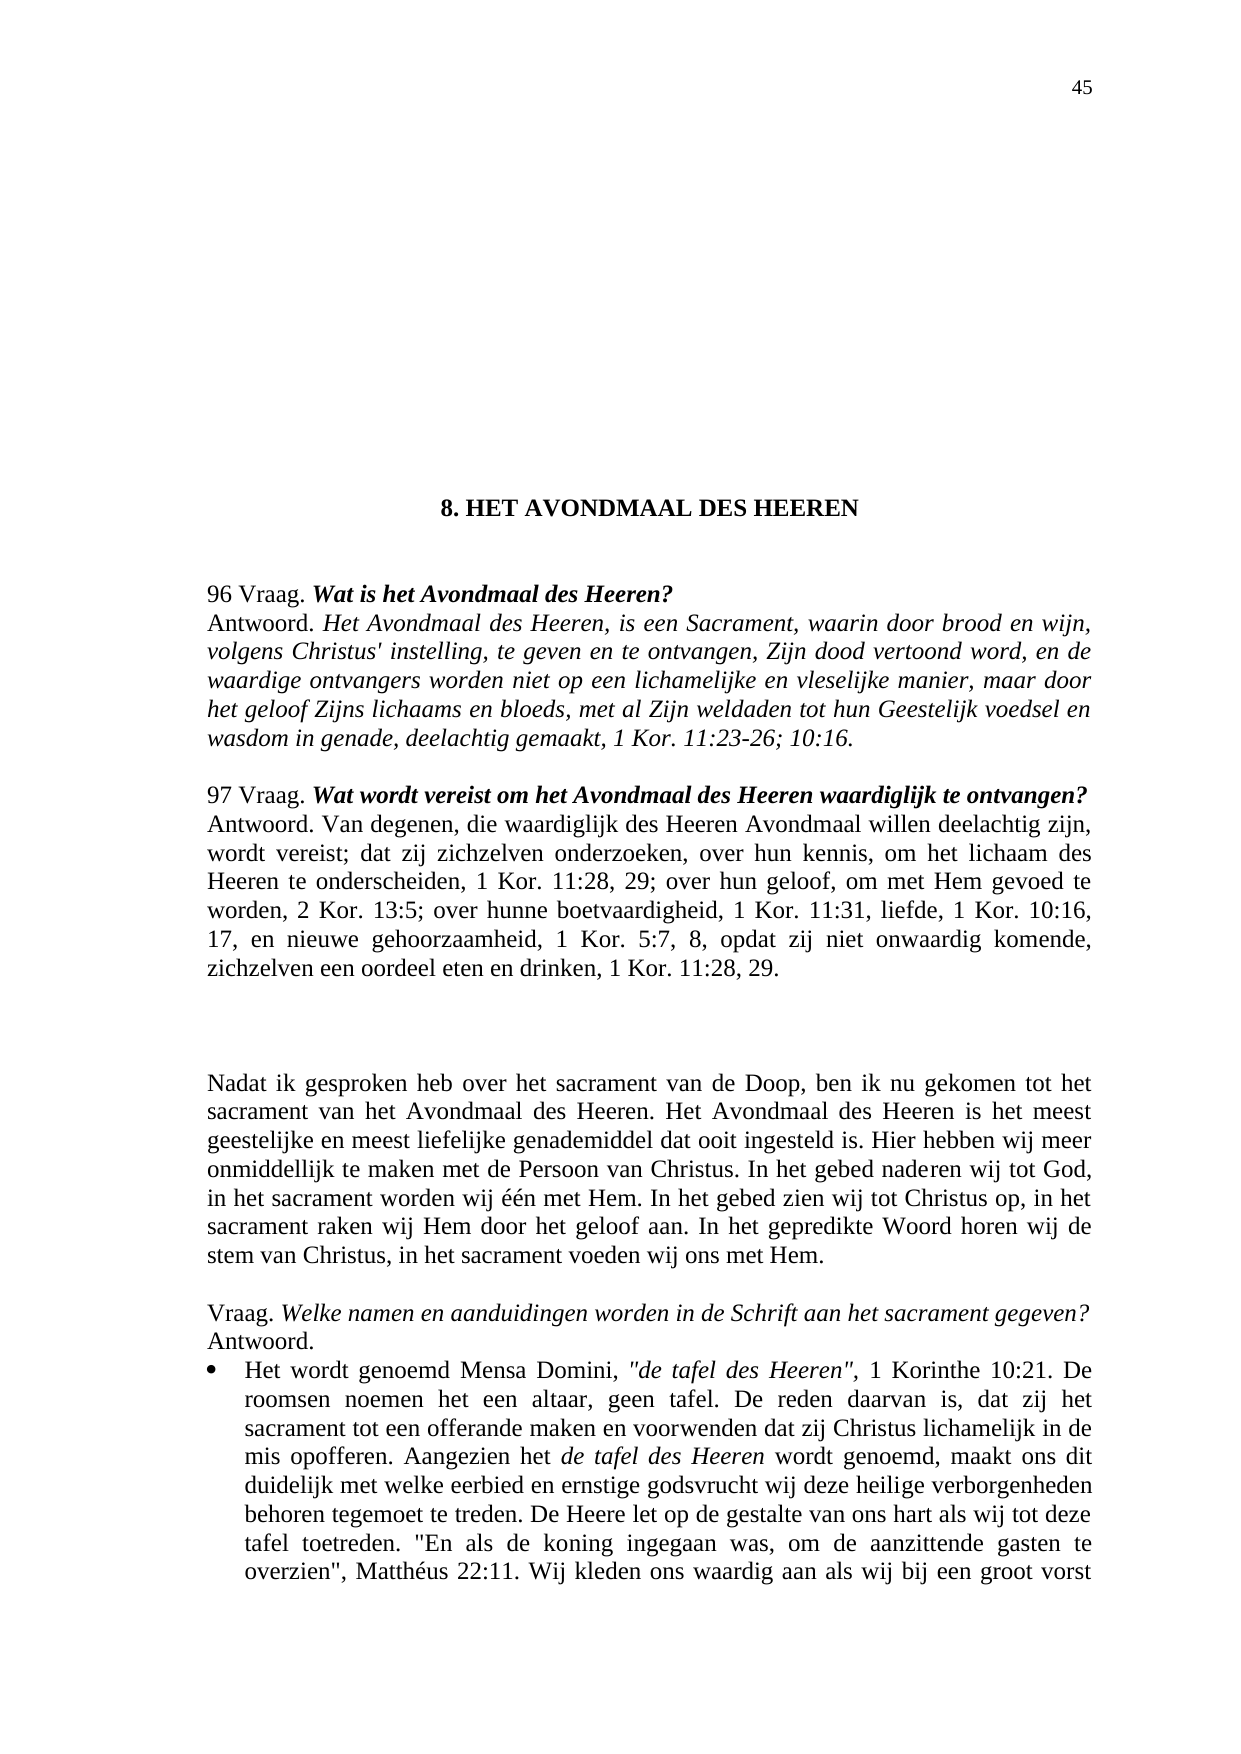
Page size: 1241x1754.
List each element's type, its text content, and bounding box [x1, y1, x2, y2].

text 96 Vraag. Wat is het Avondmaal des Heeren? [207, 579, 1092, 608]
text Antwoord. Van degenen, die waardiglijk des Heeren Avondmaal willen deelachtig zijn, wordt vereist; dat zij zichzelven onderzoeken, over hun kennis, om het lichaam des Heeren te onderscheiden, 1 Kor. 11:28, 29; over hun geloof, om met Hem gevoed te worden, 2 Kor. 13:5; over hunne boetvaardigheid, 1 Kor. 11:31, liefde, 1 Kor. 10:16, 17, en nieuwe gehoorzaamheid, 1 Kor. 5:7, 8, opdat zij niet onwaardig komende, zichzelven een oordeel eten en drinken, 1 Kor. 11:28, 29. [207, 809, 1092, 981]
text 97 Vraag. Wat wordt vereist om het Avondmaal des Heeren waardiglijk te ontvangen? [207, 780, 1092, 809]
text 8. HET AVONDMAAL DES HEEREN [207, 493, 1092, 521]
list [207, 1355, 1092, 1585]
text Antwoord. Het Avondmaal des Heeren, is een Sacrament, waarin door brood en wijn, volgens Christus' instelling, te geven en te ontvangen, Zijn dood vertoond word, en de waardige ontvangers worden niet op een lichamelijke en vleselijke manier, maar door het geloof Zijns lichaams en bloeds, met al Zijn weldaden tot hun Geestelijk voedsel en wasdom in genade, deelachtig gemaakt, 1 Kor. 11:23-26; 10:16. [207, 608, 1092, 751]
text Vraag. Welke namen en aanduidingen worden in de Schrift aan het sacrament gegeven? [207, 1298, 1092, 1326]
text Antwoord. [207, 1326, 1092, 1355]
text Nadat ik gesproken heb over het sacrament van de Doop, ben ik nu gekomen tot het sacrament van het Avondmaal des Heeren. Het Avondmaal des Heeren is het meest geestelijke en meest liefelijke genademiddel dat ooit ingesteld is. Hier hebben wij meer onmiddellijk te maken met de Persoon van Christus. In het gebed naderen wij tot God, in het sacrament worden wij één met Hem. In het gebed zien wij tot Christus op, in het sacrament raken wij Hem door het geloof aan. In het gepredikte Woord horen wij de stem van Christus, in het sacrament voeden wij ons met Hem. [207, 1068, 1092, 1269]
